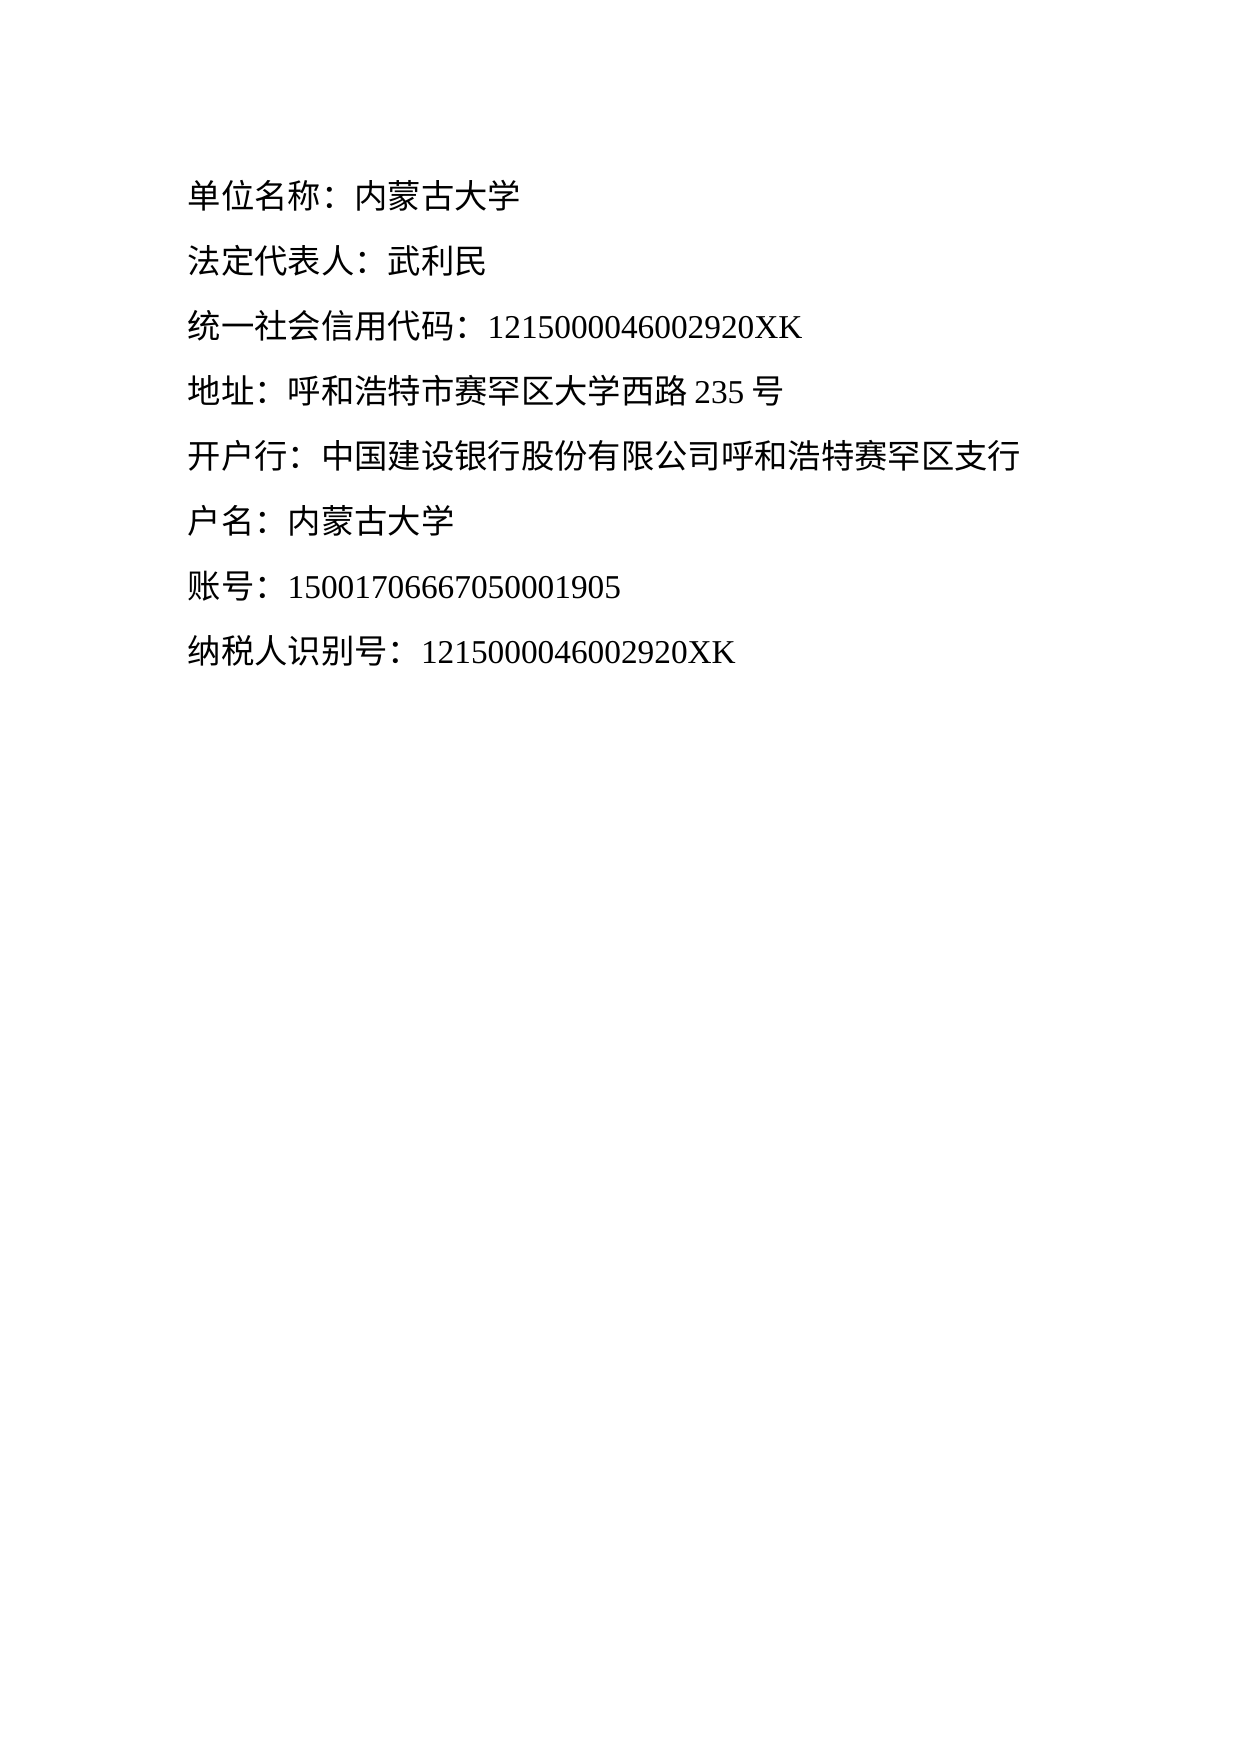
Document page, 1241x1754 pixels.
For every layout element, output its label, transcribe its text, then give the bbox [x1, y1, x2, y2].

text 户名：内蒙古大学 [187, 487, 1053, 552]
text 法定代表人：武利民 [187, 227, 1053, 292]
text 纳税人识别号：1215000046002920XK [187, 617, 1053, 682]
text 开户行：中国建设银行股份有限公司呼和浩特赛罕区支行 [187, 422, 1053, 487]
text 账号：15001706667050001905 [187, 552, 1053, 617]
text 统一社会信用代码：1215000046002920XK [187, 292, 1053, 357]
text 单位名称：内蒙古大学 [187, 162, 1053, 227]
text 地址：呼和浩特市赛罕区大学西路235号 [187, 357, 1053, 422]
